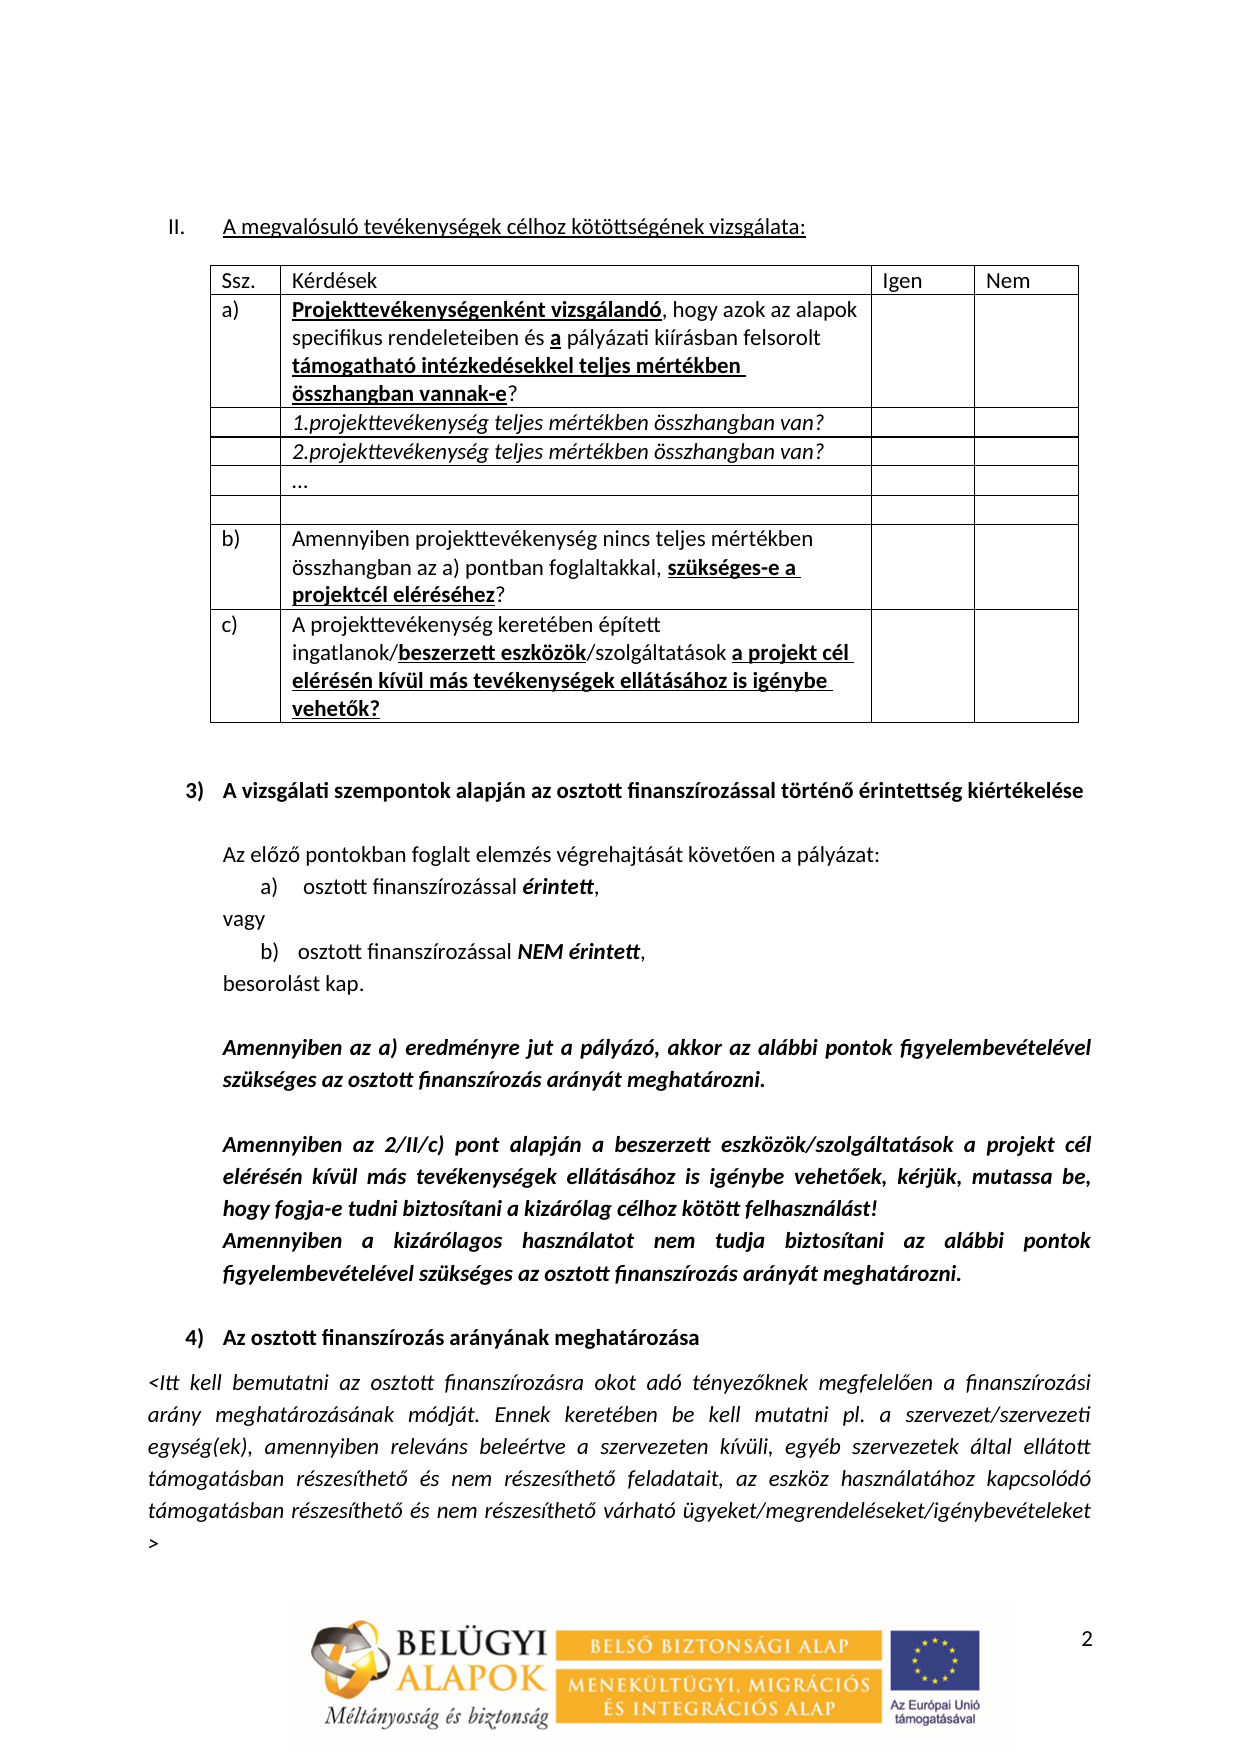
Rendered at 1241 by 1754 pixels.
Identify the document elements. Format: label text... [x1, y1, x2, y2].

table_cell [975, 466, 1078, 494]
table_cell [211, 438, 280, 465]
list A vizsgálati szempontok alapján az osztott finanszírozással történő érintettség kiértékelése [185, 776, 1092, 804]
table_cell [975, 295, 1078, 407]
text <Itt kell bemutatni az osztott finanszírozásra okot adó tényezőknek megfelelően a finanszírozási arány meghatározásának módját. Ennek keretében be kell mutatni pl. a szervezet/szervezeti egység(ek), amennyiben releváns beleértve a szervezeten kívüli, egyéb szervezetek által ellátott támogatásban részesíthető és nem részesíthető feladatait, az eszköz használatához kapcsolódó támogatásban részesíthető és nem részesíthető várható ügyeket/megrendeléseket/igénybevételeket > [148, 1368, 1092, 1557]
table_cell [872, 408, 974, 436]
list Az osztott finanszírozás arányának meghatározása [185, 1323, 1092, 1351]
table_cell [872, 525, 974, 609]
list Amennyiben az 2/II/c) pont alapján a beszerzett eszközök/szolgáltatások a projekt cél elérésén kívül más tevékenységek ellátásához is igénybe vehetőek, kérjük, mutassa be, hogy fogja-e tudni biztosítani a kizárólag célhoz kötött felhasználást! [223, 1130, 1092, 1222]
list Amennyiben a kizárólagos használatot nem tudja biztosítani az alábbi pontok figyelembevételével szükséges az osztott finanszírozás arányát meghatározni. [223, 1226, 1092, 1287]
table_cell … [281, 466, 871, 494]
list besorolást kap. [223, 969, 1092, 997]
list vagy [223, 904, 1092, 933]
table_cell [975, 610, 1078, 722]
table_cell [211, 496, 280, 523]
list Az előző pontokban foglalt elemzés végrehajtását követően a pályázat: [223, 840, 1092, 868]
table_cell [975, 496, 1078, 523]
picture [292, 1602, 1013, 1753]
table_cell 1.projekttevékenység teljes mértékben összhangban van? [281, 408, 871, 436]
table_cell [872, 438, 974, 465]
table_header Igen [872, 266, 974, 294]
table_cell [975, 438, 1078, 465]
table_header Ssz. [211, 266, 280, 294]
table_cell 2.projekttevékenység teljes mértékben összhangban van? [281, 438, 871, 465]
list A megvalósuló tevékenységek célhoz kötöttségének vizsgálata: [185, 212, 1092, 240]
list osztott finanszírozással érintett, [260, 872, 1092, 900]
table_cell [872, 295, 974, 407]
table_cell [975, 525, 1078, 609]
table_cell [975, 408, 1078, 436]
table_cell a) [211, 295, 280, 407]
table_cell [872, 610, 974, 722]
table_header Nem [975, 266, 1078, 294]
table_cell [872, 496, 974, 523]
table_cell A projekttevékenység keretében épített ingatlanok/beszerzett eszközök/szolgáltatások a projekt cél elérésén kívül más tevékenységek ellátásához is igénybe vehetők? [281, 610, 871, 722]
list Amennyiben az a) eredményre jut a pályázó, akkor az alábbi pontok figyelembevételével szükséges az osztott finanszírozás arányát meghatározni. [223, 1033, 1092, 1093]
table_cell c) [211, 610, 280, 722]
table_header Kérdések [281, 266, 871, 294]
list osztott finanszírozással NEM érintett, [260, 937, 1092, 965]
table_cell [211, 466, 280, 494]
table_cell b) [211, 525, 280, 609]
table_cell [211, 408, 280, 436]
table_cell [281, 496, 871, 523]
table_cell Projekttevékenységenként vizsgálandó, hogy azok az alapok specifikus rendeleteiben és a pályázati kiírásban felsorolt támogatható intézkedésekkel teljes mértékben összhangban vannak-e? [281, 295, 871, 407]
table_cell [872, 466, 974, 494]
table_cell Amennyiben projekttevékenység nincs teljes mértékben összhangban az a) pontban foglaltakkal, szükséges-e a projektcél eléréséhez? [281, 525, 871, 609]
